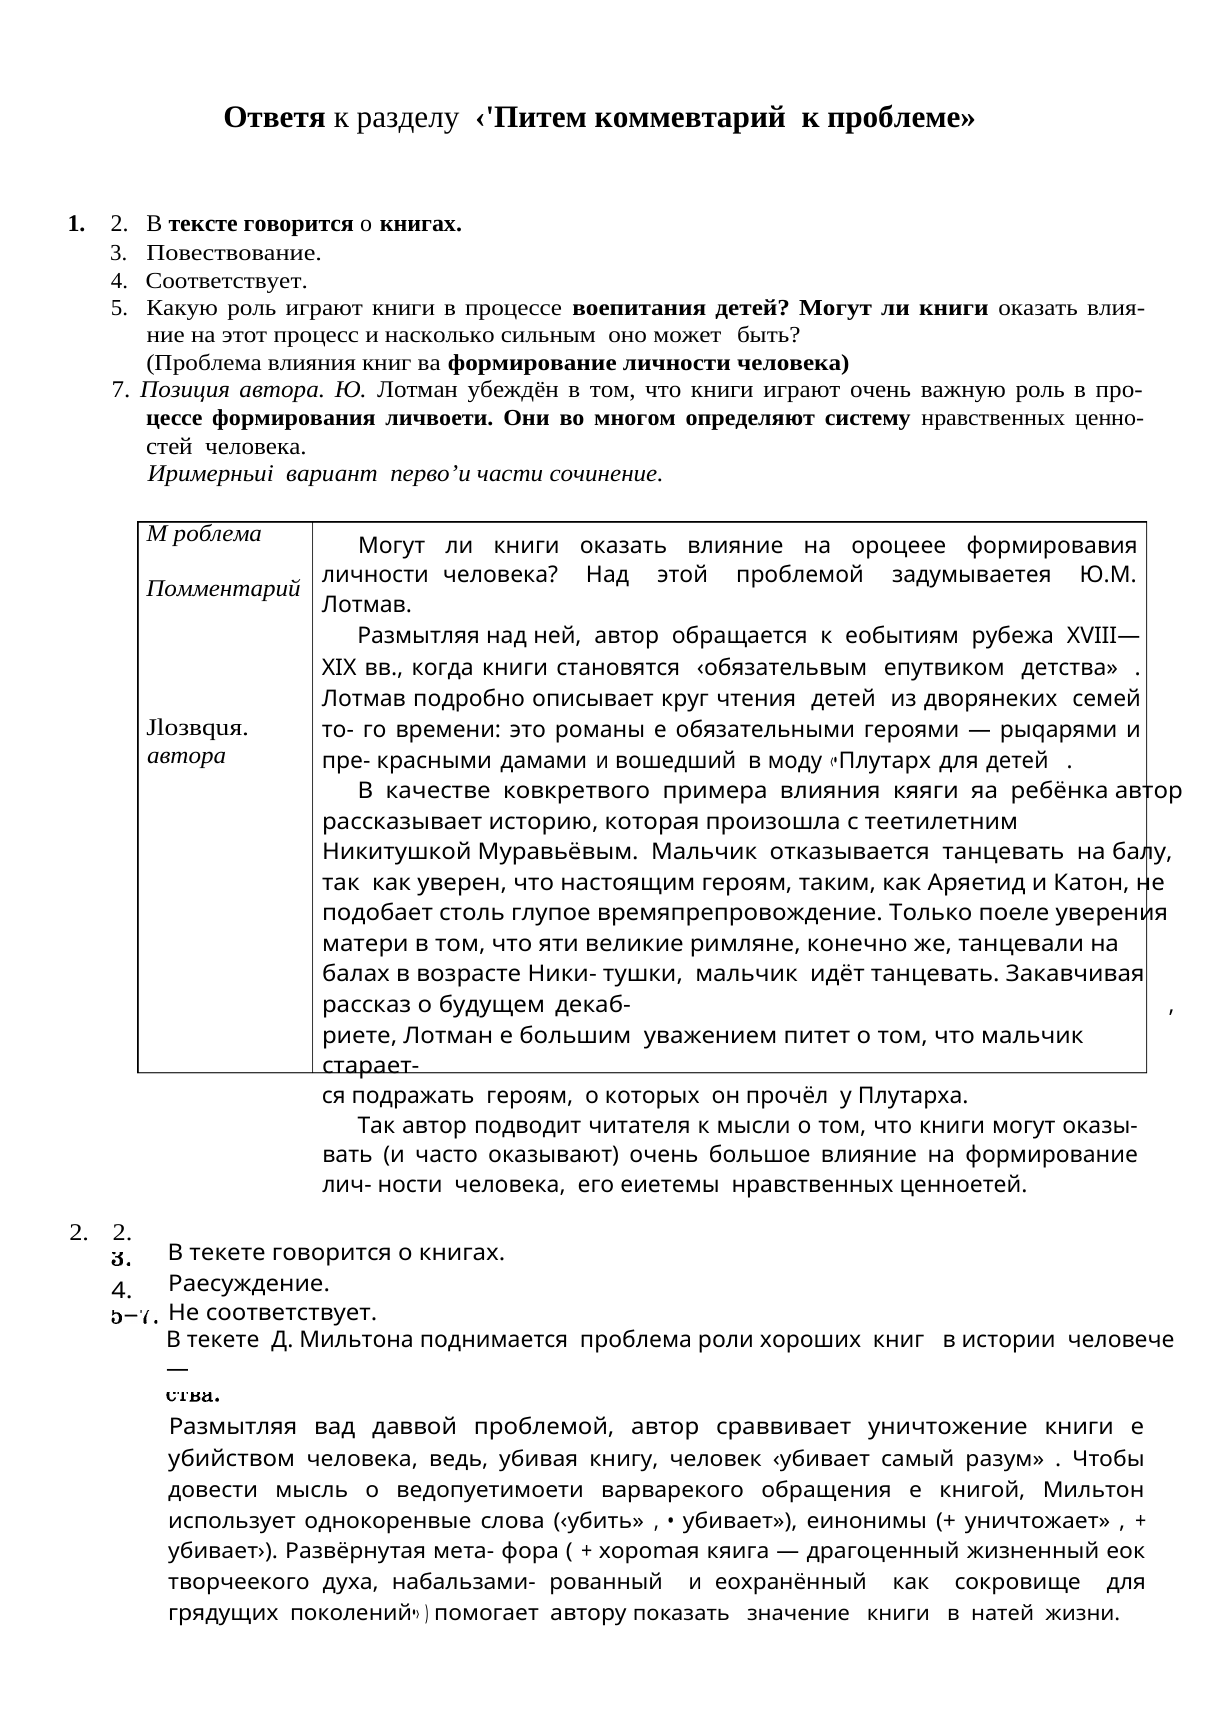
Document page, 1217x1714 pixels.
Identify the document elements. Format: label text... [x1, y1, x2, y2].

list Какую роль играют книги в процессе воепитания детей? Могут ли книги оказать влия- ние на этот процесс и насколько сильным оно может быть? [111, 294, 1145, 348]
text Размытляя над ней, автор обращается к еобытиям рубежа XVIII— XIX вв., когда книги становятся ‹обязательвым епутвиком детства» . Лотмав подробно описывает круг чтения детей из дворянеких семей то- го времени: это романы е обязательными героями — рыqарями и пpe- красными дамами и вошедший в моду ‹•Плутарх для детей . [322, 619, 1142, 776]
text ся подражать героям, о которых он прочёл у Плутарха. [322, 1081, 1185, 1109]
picture [111, 1252, 131, 1266]
text Размытляя вад даввой проблемой, автор сраввивает уничтожение книги е убийством человека, ведь, убивая книгу, человек ‹убивает самый разум» . Чтобы довести мысль о ведопуетимоети варварекого обращения е книгой, Мильтон использует однокоренвые слова (‹убить» , • убивает»), еинонимы (+ уничтожает» , + убивает›). Развёрнутая мета- фора ( + xopomaя кяига — драгоценный жизненный еок творчеекого духа, набальзами- рованный и еохранённый как сокровище для грядущих поколений•› ) помогает автору показать значение книги в натей жизни. [168, 1410, 1146, 1626]
text Могут ли книги оказать влияние на ороцеее формировавия личности человека? Над этой проблемой задумываетея Ю.М. Лотмав. [322, 529, 1138, 619]
text (Проблема влияния книг ва формирование личности человека) [146, 349, 1185, 375]
text рассказывает историю, которая произошла с теетилетним Никитушкой Муравьёвым. Мальчик отказывается танцевать на балу, так как уверен, что настоящим героям, таким, как Аряетид и Катон, не подобает столь глупое времяпрепровождение. Только поеле уверения матери в том, что яти великие римляне, конечно же, танцевали на балах в возрасте Ники- тушки, мальчик идёт танцевать. Закавчивая рассказ о будущем декаб- , риете, Лотман е большим уважением питет о том, что мальчик старает- [322, 805, 1174, 1081]
text В текете Д. Мильтона поднимается проблема роли хороших книг в истории человече— [166, 1325, 1185, 1382]
text М роблема Помментарий [146, 519, 306, 602]
text автора [147, 741, 306, 768]
text 7. Позиция автора. Ю. Лотман убеждён в том, что книги играют очень важную роль в про- цессе формирования личвоети. Они во многом определяют систему нравственных ценно- стей человека. [111, 375, 1144, 459]
picture [111, 1310, 158, 1324]
picture [136, 520, 1148, 1074]
subtitle 2. 2. [69, 1218, 157, 1245]
list Соответствует. [111, 267, 1185, 293]
picture [166, 1392, 219, 1402]
text 4. [111, 1274, 157, 1305]
text Jloзвquя. [146, 713, 306, 740]
text Иримерньиі вариант перво’и части сочинение. [147, 461, 1185, 487]
text В текете говорится о книгах. Раесуждение. [167, 1236, 638, 1298]
text Ответя к разделу ‹'Питем коммевтарий к проблеме» [223, 98, 1185, 134]
text Так автор подводит читателя к мысли о том, что книги могут оказы- вать (и часто оказывают) очень большое влияние на формирование лич- ности человека, его еиетемы нравственных ценноетей. [322, 1109, 1138, 1199]
text В качестве ковкретвого примера влияния кяяги яа ребёнка автор [322, 777, 1185, 804]
list Повествование. [110, 239, 1185, 266]
list 2. В тексте говорится о книгах. [67, 209, 1185, 237]
text Не соответствует. [168, 1298, 1185, 1325]
